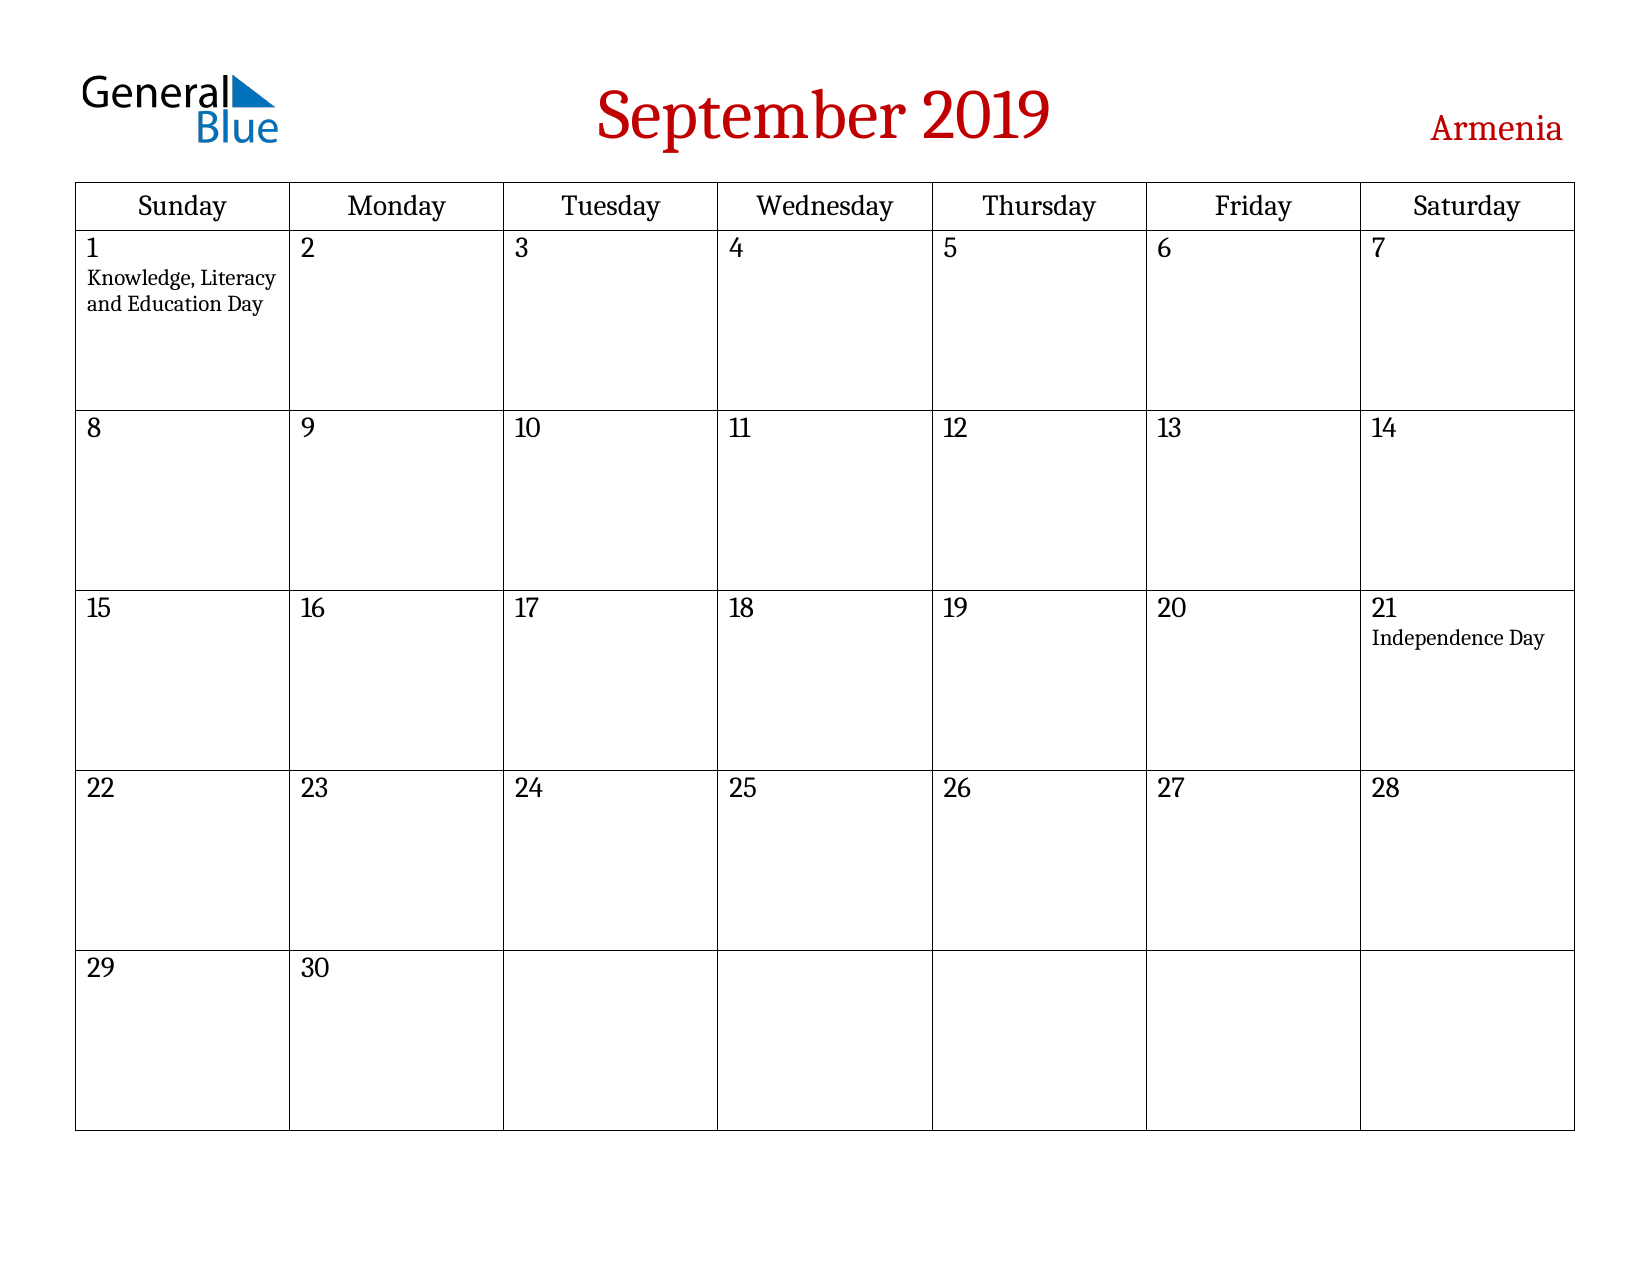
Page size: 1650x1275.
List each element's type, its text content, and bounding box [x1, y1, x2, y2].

table_cell [504, 985, 717, 1130]
table_cell [1147, 951, 1360, 985]
table_cell 8 [76, 411, 289, 444]
table_cell [718, 951, 932, 985]
table_cell 17 [504, 591, 717, 625]
table_cell [76, 445, 289, 590]
table_cell 23 [290, 771, 503, 805]
table_cell [1361, 805, 1574, 950]
table_header September 2019 [504, 75, 1146, 182]
table_cell [1147, 625, 1360, 770]
table_cell [76, 985, 289, 1130]
table_cell [933, 625, 1146, 770]
table_cell 2 [290, 231, 503, 264]
table_cell 15 [76, 591, 289, 625]
table_cell 21 [1361, 591, 1574, 625]
table_cell 9 [290, 411, 503, 444]
table_cell [718, 265, 932, 410]
table_cell 28 [1361, 771, 1574, 805]
table_cell [504, 445, 717, 590]
table_cell [1361, 445, 1574, 590]
table_cell 10 [504, 411, 717, 444]
table_cell [718, 625, 932, 770]
table_cell Monday [290, 183, 503, 230]
table_cell 20 [1147, 591, 1360, 625]
table_cell [1147, 985, 1360, 1130]
table_cell [504, 265, 717, 410]
table_cell Tuesday [504, 183, 717, 230]
table_cell 27 [1147, 771, 1360, 805]
table_cell 6 [1147, 231, 1360, 264]
table_cell 30 [290, 951, 503, 985]
table_cell [933, 265, 1146, 410]
table_cell [933, 445, 1146, 590]
table_cell 14 [1361, 411, 1574, 444]
table_cell [290, 265, 503, 410]
table_cell [1147, 805, 1360, 950]
table_cell [1147, 265, 1360, 410]
table_cell [290, 445, 503, 590]
table_cell 25 [718, 771, 932, 805]
table_cell 1 [76, 231, 289, 264]
table_cell Wednesday [718, 183, 932, 230]
table_cell [718, 985, 932, 1130]
table_cell [504, 951, 717, 985]
table_cell 22 [76, 771, 289, 805]
table_cell [718, 805, 932, 950]
table_cell 29 [76, 951, 289, 985]
table_cell 24 [504, 771, 717, 805]
table_cell [1361, 951, 1574, 985]
table_cell [76, 625, 289, 770]
table_cell Knowledge, Literacy and Education Day [76, 265, 289, 410]
table_cell [76, 805, 289, 950]
table_cell [1361, 985, 1574, 1130]
table_header Armenia [1146, 75, 1574, 182]
table_cell Sunday [76, 183, 289, 230]
table_cell [718, 445, 932, 590]
table_cell [933, 985, 1146, 1130]
table_cell 7 [1361, 231, 1574, 264]
table_cell 18 [718, 591, 932, 625]
table_cell [290, 985, 503, 1130]
table_cell 11 [718, 411, 932, 444]
table_cell 16 [290, 591, 503, 625]
table_cell 3 [504, 231, 717, 264]
table_cell 13 [1147, 411, 1360, 444]
table_cell [504, 805, 717, 950]
table_cell [933, 951, 1146, 985]
table_cell Saturday [1361, 183, 1574, 230]
table_cell [504, 625, 717, 770]
table_cell 12 [933, 411, 1146, 444]
table_cell [1361, 265, 1574, 410]
table_cell Friday [1147, 183, 1360, 230]
table_cell 26 [933, 771, 1146, 805]
table_cell Thursday [933, 183, 1146, 230]
table_cell 5 [933, 231, 1146, 264]
table_cell [290, 805, 503, 950]
table_cell Independence Day [1361, 625, 1574, 770]
table_cell [933, 805, 1146, 950]
table_cell 19 [933, 591, 1146, 625]
table_header [76, 75, 503, 182]
table_cell [1147, 445, 1360, 590]
table_cell [290, 625, 503, 770]
table_cell 4 [718, 231, 932, 264]
picture [82, 75, 278, 143]
